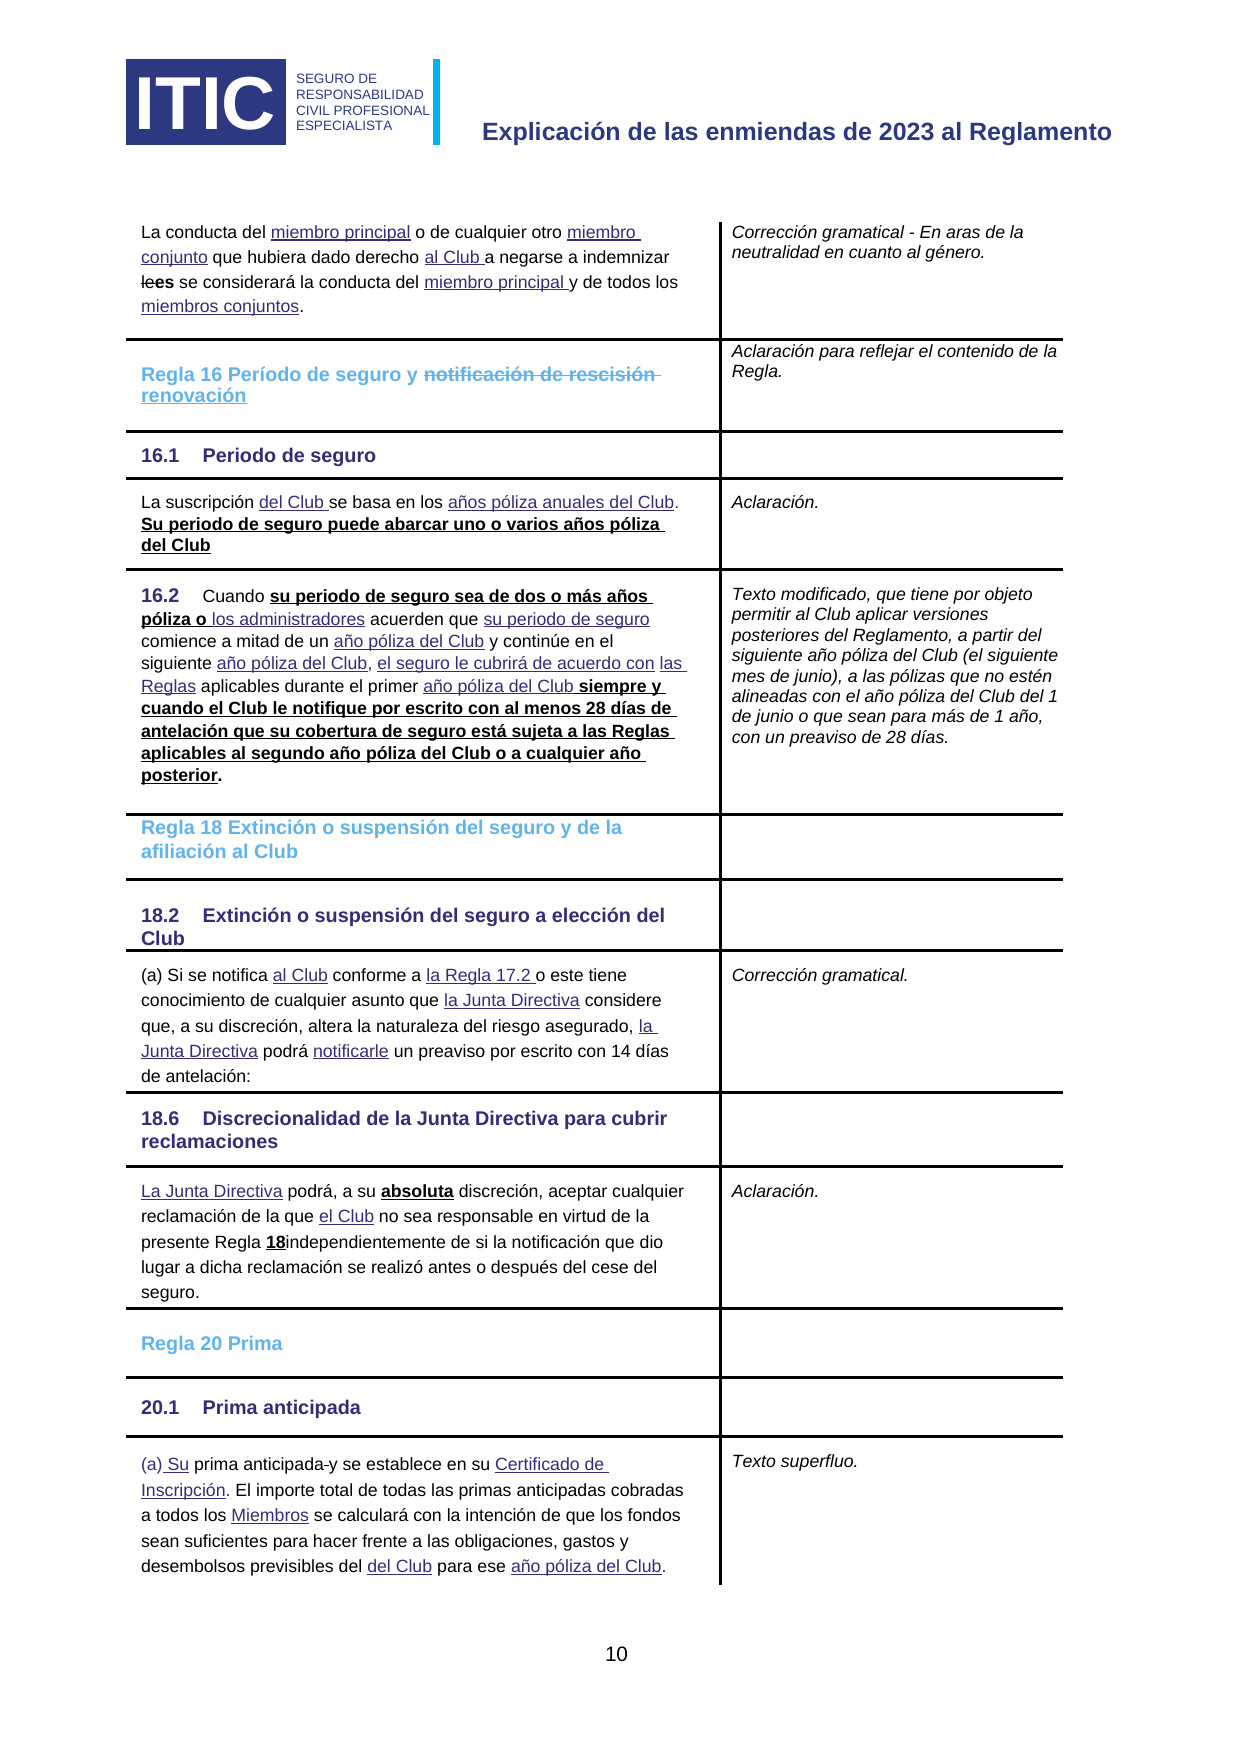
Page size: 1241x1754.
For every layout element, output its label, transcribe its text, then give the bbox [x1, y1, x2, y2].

table_cell (a) Su prima anticipada y se establece en su Certificado de Inscripción. El importe total de todas las primas anticipadas cobradas a todos los Miembros se calculará con la intención de que los fondos sean suficientes para hacer frente a las obligaciones, gastos y desembolsos previsibles del del Club para ese año póliza del Club. [126, 1438, 719, 1585]
table_header Corrección gramatical - En aras de la neutralidad en cuanto al género. [722, 222, 1063, 338]
table_cell Regla 18 Extinción o suspensión del seguro y de la afiliación al Club [126, 816, 719, 878]
table_cell 18.2 Extinción o suspensión del seguro a elección del Club [126, 881, 719, 949]
table_cell (a) Si se notifica al Club conforme a la Regla 17.2 o este tiene conocimiento de cualquier asunto que la Junta Directiva considere que, a su discreción, altera la naturaleza del riesgo asegurado, la Junta Directiva podrá notificarle un preaviso por escrito con 14 días de antelación: [126, 952, 719, 1091]
table_cell Texto superfluo. [722, 1438, 1063, 1585]
table_cell [722, 816, 1063, 878]
table_cell 16.2 Cuando su periodo de seguro sea de dos o más años póliza o los administradores acuerden que su periodo de seguro comience a mitad de un año póliza del Club y continúe en el siguiente año póliza del Club, el seguro le cubrirá de acuerdo con las Reglas aplicables durante el primer año póliza del Club siempre y cuando el Club le notifique por escrito con al menos 28 días de antelación que su cobertura de seguro está sujeta a las Reglas aplicables al segundo año póliza del Club o a cualquier año posterior. [126, 571, 719, 812]
table_cell Corrección gramatical. [722, 952, 1063, 1091]
table_cell Regla 20 Prima [126, 1310, 719, 1376]
table_cell 18.6 Discrecionalidad de la Junta Directiva para cubrir reclamaciones [126, 1094, 719, 1165]
table_cell 20.1 Prima anticipada [126, 1379, 719, 1435]
table_cell [722, 1094, 1063, 1165]
table_cell La Junta Directiva podrá, a su absoluta discreción, aceptar cualquier reclamación de la que el Club no sea responsable en virtud de la presente Regla 18independientemente de si la notificación que dio lugar a dicha reclamación se realizó antes o después del cese del seguro. [126, 1168, 719, 1307]
table_cell [722, 1379, 1063, 1435]
table_cell Aclaración. [722, 480, 1063, 568]
table_cell Texto modificado, que tiene por objeto permitir al Club aplicar versiones posteriores del Reglamento, a partir del siguiente año póliza del Club (el siguiente mes de junio), a las pólizas que no estén alineadas con el año póliza del Club del 1 de junio o que sean para más de 1 año, con un preaviso de 28 días. [722, 571, 1063, 812]
table_cell 16.1 Periodo de seguro [126, 433, 719, 477]
table_cell [722, 1310, 1063, 1376]
table_cell La suscripción del Club se basa en los años póliza anuales del Club. Su periodo de seguro puede abarcar uno o varios años póliza del Club [126, 480, 719, 568]
table_cell Regla 16 Período de seguro y notificación de rescisión renovación [126, 341, 719, 430]
table_cell Aclaración para reflejar el contenido de la Regla. [722, 341, 1063, 430]
table_cell Aclaración. [722, 1168, 1063, 1307]
table_cell [722, 433, 1063, 477]
table_cell [722, 881, 1063, 949]
table_header La conducta del miembro principal o de cualquier otro miembro conjunto que hubiera dado derecho al Club a negarse a indemnizar lees se considerará la conducta del miembro principal y de todos los miembros conjuntos. [126, 222, 719, 338]
